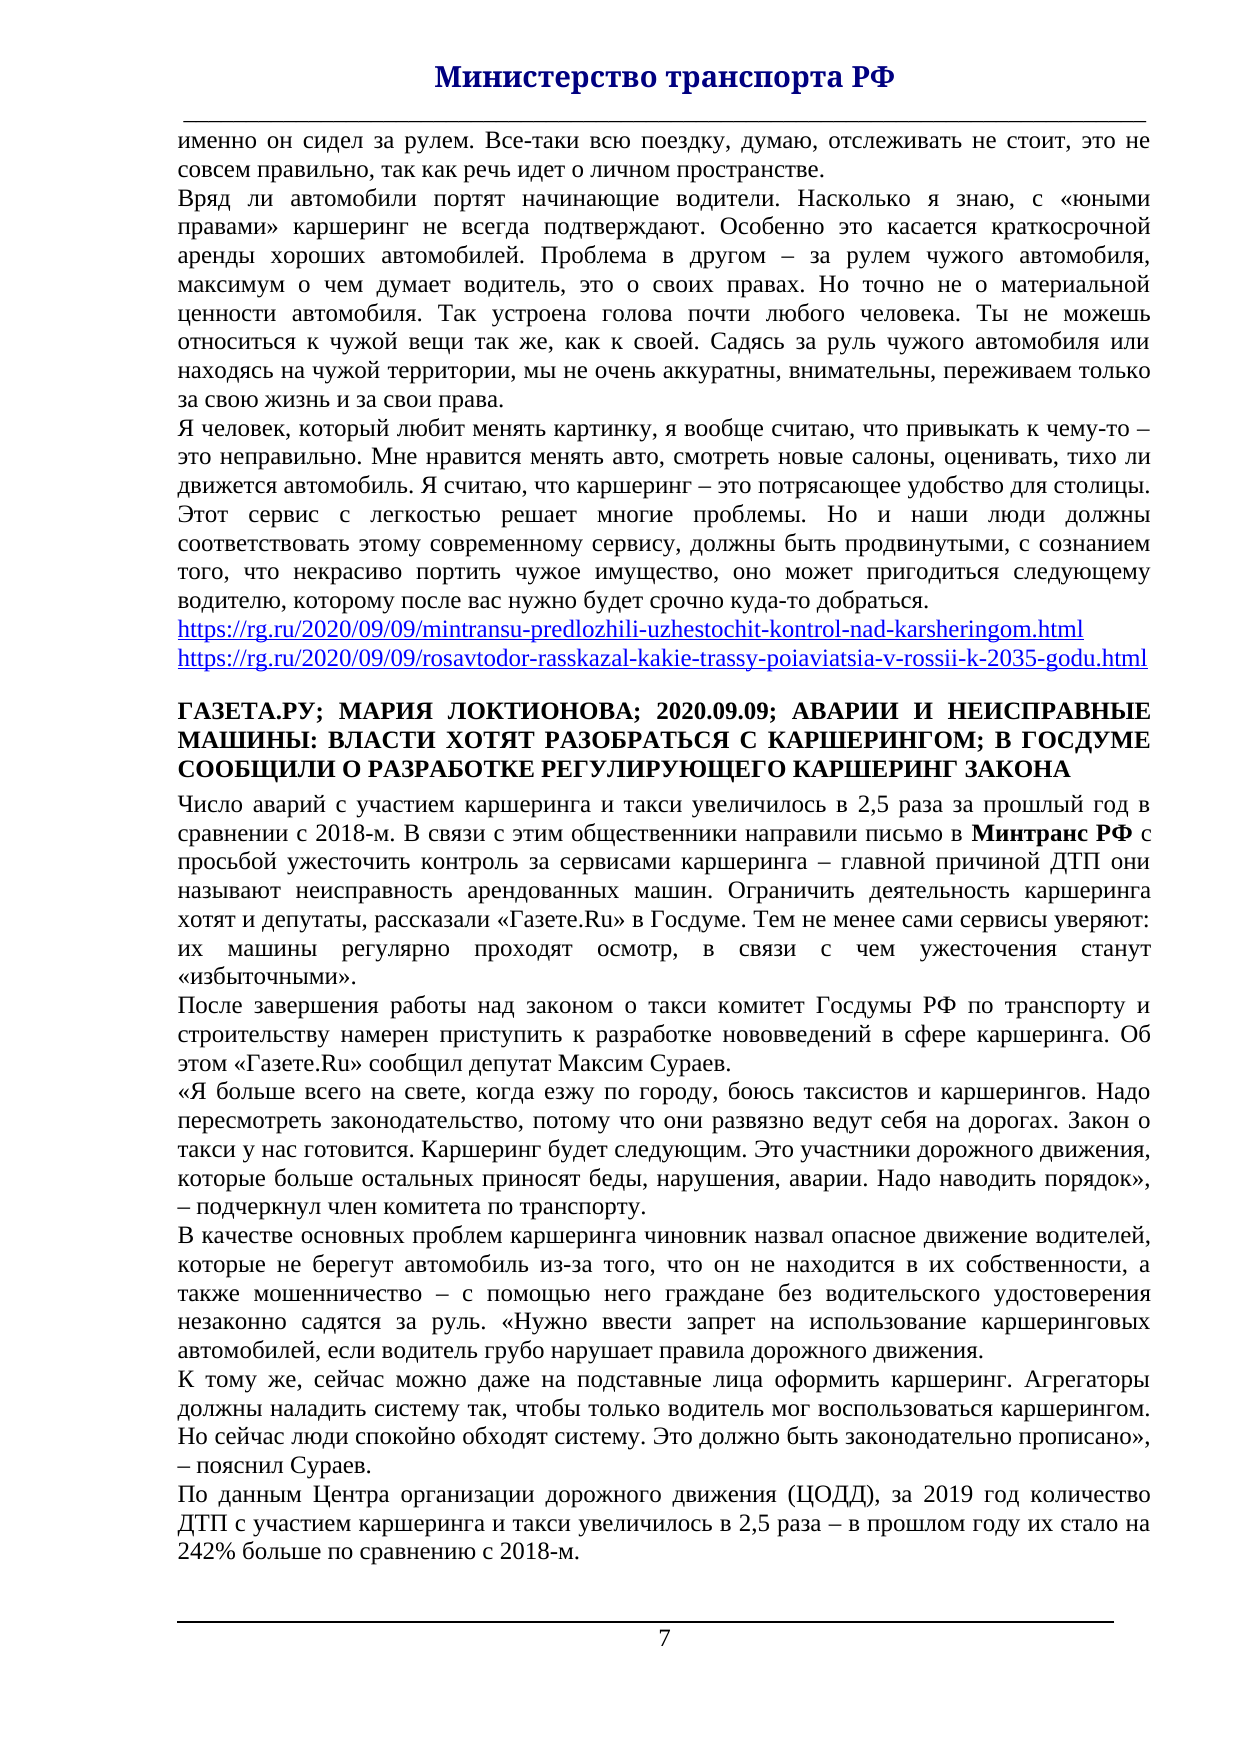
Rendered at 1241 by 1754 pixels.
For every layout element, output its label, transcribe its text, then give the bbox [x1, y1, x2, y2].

text Число аварий с участием каршеринга и такси увеличилось в 2,5 раза за прошлый год в сравнении с 2018-м. В связи с этим общественники направили письмо в Минтранс РФ с просьбой ужесточить контроль за сервисами каршеринга – главной причиной ДТП они называют неисправность арендованных машин. Ограничить деятельность каршеринга хотят и депутаты, рассказали «Газете.Ru» в Госдуме. Тем не менее сами сервисы уверяют: их машины регулярно проходят осмотр, в связи с чем ужесточения станут «избыточными». [177, 789, 1152, 990]
text Вряд ли автомобили портят начинающие водители. Насколько я знаю, с «юными правами» каршеринг не всегда подтверждают. Особенно это касается краткосрочной аренды хороших автомобилей. Проблема в другом – за рулем чужого автомобиля, максимум о чем думает водитель, это о своих правах. Но точно не о материальной ценности автомобиля. Так устроена голова почти любого человека. Ты не можешь относиться к чужой вещи так же, как к своей. Садясь за руль чужого автомобиля или находясь на чужой территории, мы не очень аккуратны, внимательны, переживаем только за свою жизнь и за свои права. [177, 183, 1152, 413]
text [177, 125, 1152, 183]
text По данным Центра организации дорожного движения (ЦОДД), за 2019 год количество ДТП с участием каршеринга и такси увеличилось в 2,5 раза – в прошлом году их стало на 242% больше по сравнению с 2018-м. [177, 1479, 1152, 1565]
subtitle ГАЗЕТА.РУ; МАРИЯ ЛОКТИОНОВА; 2020.09.09; АВАРИИ И НЕИСПРАВНЫЕ МАШИНЫ: ВЛАСТИ ХОТЯТ РАЗОБРАТЬСЯ С КАРШЕРИНГОМ; В ГОСДУМЕ СООБЩИЛИ О РАЗРАБОТКЕ РЕГУЛИРУЮЩЕГО КАРШЕРИНГ ЗАКОНА [177, 696, 1152, 783]
text В качестве основных проблем каршеринга чиновник назвал опасное движение водителей, которые не берегут автомобиль из-за того, что он не находится в их собственности, а также мошенничество – с помощью него граждане без водительского удостоверения незаконно садятся за руль. «Нужно ввести запрет на использование каршеринговых автомобилей, если водитель грубо нарушает правила дорожного движения. [177, 1220, 1152, 1364]
text https://rg.ru/2020/09/09/mintransu-predlozhili-uzhestochit-kontrol-nad-karsheringom.html [177, 614, 1152, 643]
text К тому же, сейчас можно даже на подставные лица оформить каршеринг. Агрегаторы должны наладить систему так, чтобы только водитель мог воспользоваться каршерингом. Но сейчас люди спокойно обходят систему. Это должно быть законодательно прописано», – пояснил Сураев. [177, 1364, 1152, 1479]
text https://rg.ru/2020/09/09/rosavtodor-rasskazal-kakie-trassy-poiaviatsia-v-rossii-k-2035-godu.html [177, 643, 1152, 671]
text «Я больше всего на свете, когда езжу по городу, боюсь таксистов и каршерингов. Надо пересмотреть законодательство, потому что они развязно ведут себя на дорогах. Закон о такси у нас готовится. Каршеринг будет следующим. Это участники дорожного движения, которые больше остальных приносят беды, нарушения, аварии. Надо наводить порядок», – подчеркнул член комитета по транспорту. [177, 1076, 1152, 1220]
text Я человек, который любит менять картинку, я вообще считаю, что привыкать к чему-то – это неправильно. Мне нравится менять авто, смотреть новые салоны, оценивать, тихо ли движется автомобиль. Я считаю, что каршеринг – это потрясающее удобство для столицы. Этот сервис с легкостью решает многие проблемы. Но и наши люди должны соответствовать этому современному сервису, должны быть продвинутыми, с сознанием того, что некрасиво портить чужое имущество, оно может пригодиться следующему водителю, которому после вас нужно будет срочно куда-то добраться. [177, 413, 1152, 614]
text После завершения работы над законом о такси комитет Госдумы РФ по транспорту и строительству намерен приступить к разработке нововведений в сфере каршеринга. Об этом «Газете.Ru» сообщил депутат Максим Сураев. [177, 990, 1152, 1076]
